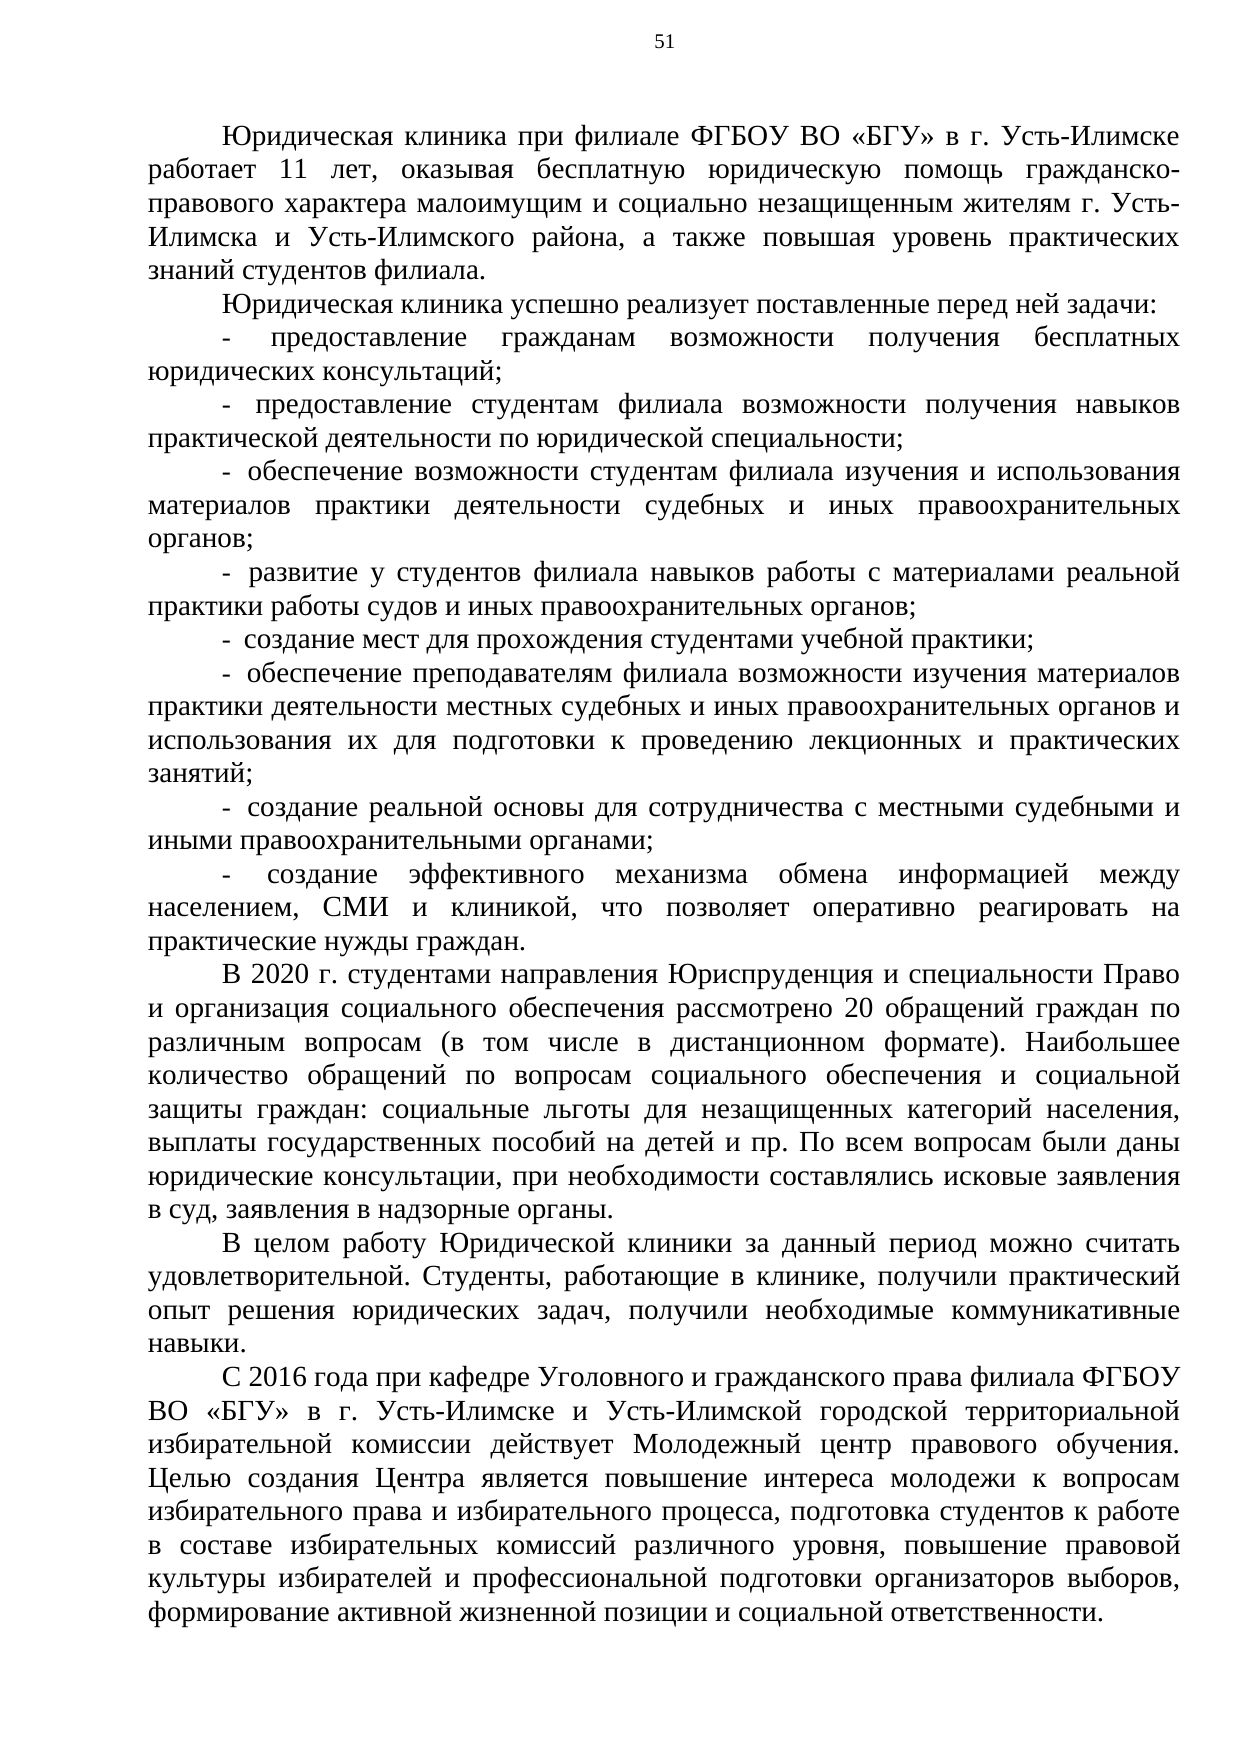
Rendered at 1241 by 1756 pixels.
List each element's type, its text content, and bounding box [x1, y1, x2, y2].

text В 2020 г. студентами направления Юриспруденция и специальности Право и организация социального обеспечения рассмотрено 20 обращений граждан по различным вопросам (в том числе в дистанционном формате). Наибольшее количество обращений по вопросам социального обеспечения и социальной защиты граждан: социальные льготы для незащищенных категорий населения, выплаты государственных пособий на детей и пр. По всем вопросам были даны юридические консультации, при необходимости составлялись исковые заявления в суд, заявления в надзорные органы. [148, 957, 1181, 1225]
list обеспечение возможности студентам филиала изучения и использования материалов практики деятельности судебных и иных правоохранительных органов; [148, 453, 1181, 554]
text В целом работу Юридической клиники за данный период можно считать удовлетворительной. Студенты, работающие в клинике, получили практический опыт решения юридических задач, получили необходимые коммуникативные навыки. [148, 1225, 1181, 1359]
list обеспечение преподавателям филиала возможности изучения материалов практики деятельности местных судебных и иных правоохранительных органов и использования их для подготовки к проведению лекционных и практических занятий; [148, 655, 1181, 789]
list предоставление студентам филиала возможности получения навыков практической деятельности по юридической специальности; [148, 386, 1181, 453]
list создание эффективного механизма обмена информацией между населением, СМИ и клиникой, что позволяет оперативно реагировать на практические нужды граждан. [148, 856, 1181, 957]
text Юридическая клиника успешно реализует поставленные перед ней задачи: [148, 286, 1181, 319]
text Юридическая клиника при филиале ФГБОУ ВО «БГУ» в г. Усть-Илимске работает 11 лет, оказывая бесплатную юридическую помощь гражданско-правового характера малоимущим и социально незащищенным жителям г. Усть-Илимска и Усть-Илимского района, а также повышая уровень практических знаний студентов филиала. [148, 118, 1181, 286]
list развитие у студентов филиала навыков работы с материалами реальной практики работы судов и иных правоохранительных органов; [148, 554, 1181, 621]
list создание реальной основы для сотрудничества с местными судебными и иными правоохранительными органами; [148, 789, 1181, 856]
list предоставление гражданам возможности получения бесплатных юридических консультаций; [148, 319, 1181, 386]
list создание мест для прохождения студентами учебной практики; [148, 621, 1181, 655]
text С 2016 года при кафедре Уголовного и гражданского права филиала ФГБОУ ВО «БГУ» в г. Усть-Илимске и Усть-Илимской городской территориальной избирательной комиссии действует Молодежный центр правового обучения. Целью создания Центра является повышение интереса молодежи к вопросам избирательного права и избирательного процесса, подготовка студентов к работе в составе избирательных комиссий различного уровня, повышение правовой культуры избирателей и профессиональной подготовки организаторов выборов, формирование активной жизненной позиции и социальной ответственности. [148, 1359, 1181, 1627]
